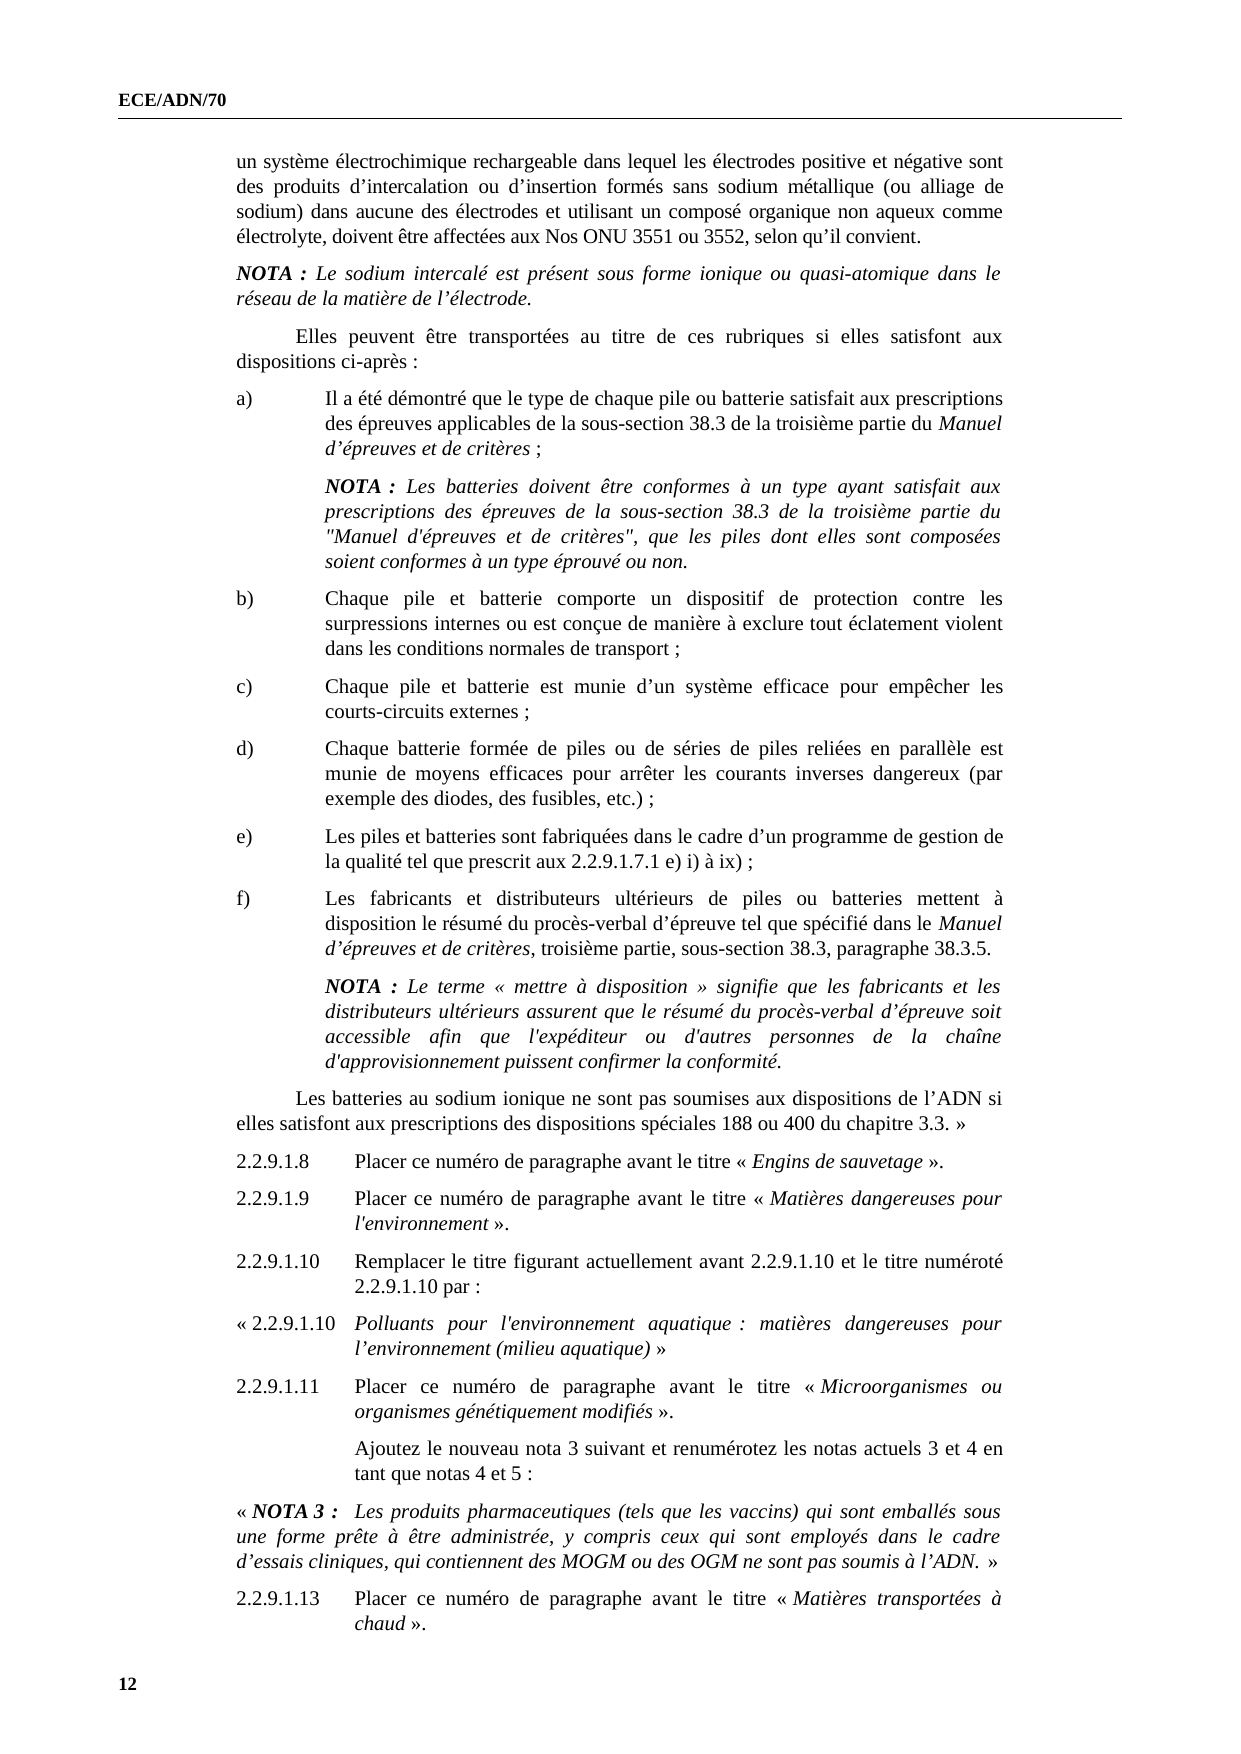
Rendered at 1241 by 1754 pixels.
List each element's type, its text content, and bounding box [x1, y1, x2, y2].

text Les batteries au sodium ionique ne sont pas soumises aux dispositions de l’ADN si elles satisfont aux prescriptions des dispositions spéciales 188 ou 400 du chapitre 3.3. » [236, 1085, 1004, 1135]
text NOTA : Le sodium intercalé est présent sous forme ionique ou quasi-atomique dans le réseau de la matière de l’électrode. [236, 260, 1004, 310]
text 2.2.9.1.13 Placer ce numéro de paragraphe avant le titre « Matières transportées à chaud ». [236, 1585, 1004, 1635]
text « NOTA 3 : Les produits pharmaceutiques (tels que les vaccins) qui sont emballés sous une forme prête à être administrée, y compris ceux qui sont employés dans le cadre d’essais cliniques, qui contiennent des MOGM ou des OGM ne sont pas soumis à l’ADN. » [236, 1498, 1004, 1573]
text 2.2.9.1.11 Placer ce numéro de paragraphe avant le titre « Micro­organismes ou organismes génétiquement modifiés ». [236, 1373, 1004, 1423]
text 2.2.9.1.9 Placer ce numéro de paragraphe avant le titre « Matières dangereuses pour l'environnement ». [236, 1185, 1004, 1235]
text NOTA : Le terme « mettre à disposition » signifie que les fabricants et les distributeurs ultérieurs assurent que le résumé du procès-verbal d’épreuve soit accessible afin que l'expéditeur ou d'autres personnes de la chaîne d'approvisionnement puissent confirmer la conformité. [325, 973, 1004, 1073]
text e) Les piles et batteries sont fabriquées dans le cadre d’un programme de gestion de la qualité tel que prescrit aux 2.2.9.1.7.1 e) i) à ix) ; [236, 823, 1004, 873]
text c) Chaque pile et batterie est munie d’un système efficace pour empêcher les courts-circuits externes ; [236, 673, 1004, 723]
text Ajoutez le nouveau nota 3 suivant et renumérotez les notas actuels 3 et 4 en tant que notas 4 et 5 : [236, 1435, 1004, 1485]
text f) Les fabricants et distributeurs ultérieurs de piles ou batteries mettent à disposition le résumé du procès-verbal d’épreuve tel que spécifié dans le Manuel d’épreuves et de critères, troisième partie, sous-section 38.3, paragraphe 38.3.5. [236, 885, 1004, 960]
text NOTA : Les batteries doivent être conformes à un type ayant satisfait aux prescriptions des épreuves de la sous-section 38.3 de la troisième partie du "Manuel d'épreuves et de critères", que les piles dont elles sont composées soient conformes à un type éprouvé ou non. [325, 473, 1004, 573]
text b) Chaque pile et batterie comporte un dispositif de protection contre les surpressions internes ou est conçue de manière à exclure tout éclatement violent dans les conditions normales de transport ; [236, 585, 1004, 660]
text d) Chaque batterie formée de piles ou de séries de piles reliées en parallèle est munie de moyens efficaces pour arrêter les courants inverses dangereux (par exemple des diodes, des fusibles, etc.) ; [236, 735, 1004, 810]
text 2.2.9.1.10 Remplacer le titre figurant actuellement avant 2.2.9.1.10 et le titre numéroté 2.2.9.1.10 par : [236, 1248, 1004, 1298]
text Elles peuvent être transportées au titre de ces rubriques si elles satisfont aux dispositions ci-après : [236, 323, 1004, 373]
text « 2.2.9.1.10 Polluants pour l'environnement aquatique : matières dangereuses pour l’environnement (milieu aquatique) » [236, 1310, 1004, 1360]
text a) Il a été démontré que le type de chaque pile ou batterie satisfait aux prescriptions des épreuves applicables de la sous-section 38.3 de la troisième partie du Manuel d’épreuves et de critères ; [236, 385, 1004, 460]
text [236, 148, 1004, 248]
text 2.2.9.1.8 Placer ce numéro de paragraphe avant le titre « Engins de sauvetage ». [236, 1148, 1004, 1173]
